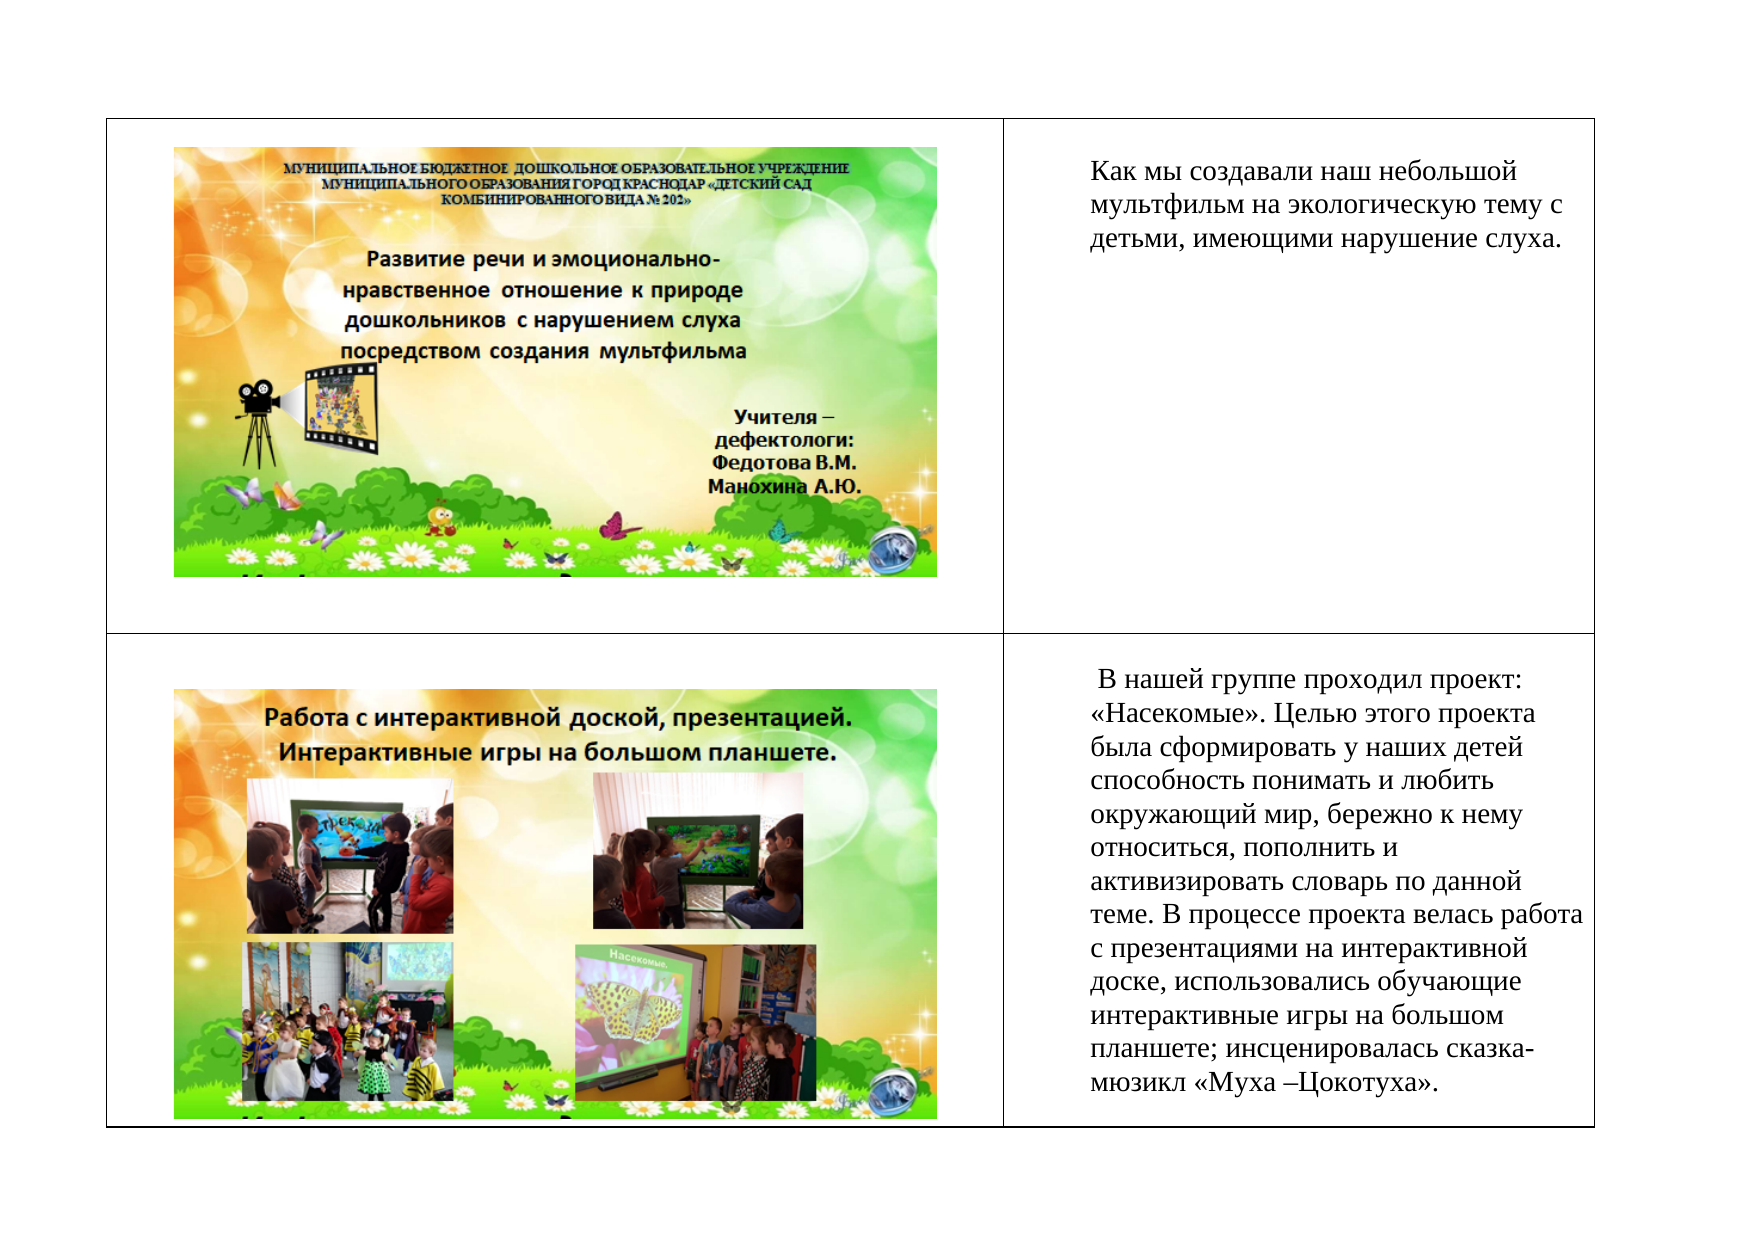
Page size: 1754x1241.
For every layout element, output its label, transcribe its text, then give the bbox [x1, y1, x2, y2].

table_cell [107, 119, 1003, 632]
picture [173, 689, 937, 1119]
table_cell [107, 634, 1003, 1126]
picture [173, 147, 937, 577]
table_cell Как мы создавали наш небольшой мультфильм на экологическую тему с детьми, имеющими нарушение слуха. [1004, 119, 1594, 632]
table_cell В нашей группе проходил проект: «Насекомые». Целью этого проекта была сформировать у наших детей способность понимать и любить окружающий мир, бережно к нему относиться, пополнить и активизировать словарь по данной теме. В процессе проекта велась работа с презентациями на интерактивной доске, использовались обучающие интерактивные игры на большом планшете; инсценировалась сказка-мюзикл «Муха –Цокотуха». [1004, 634, 1594, 1126]
